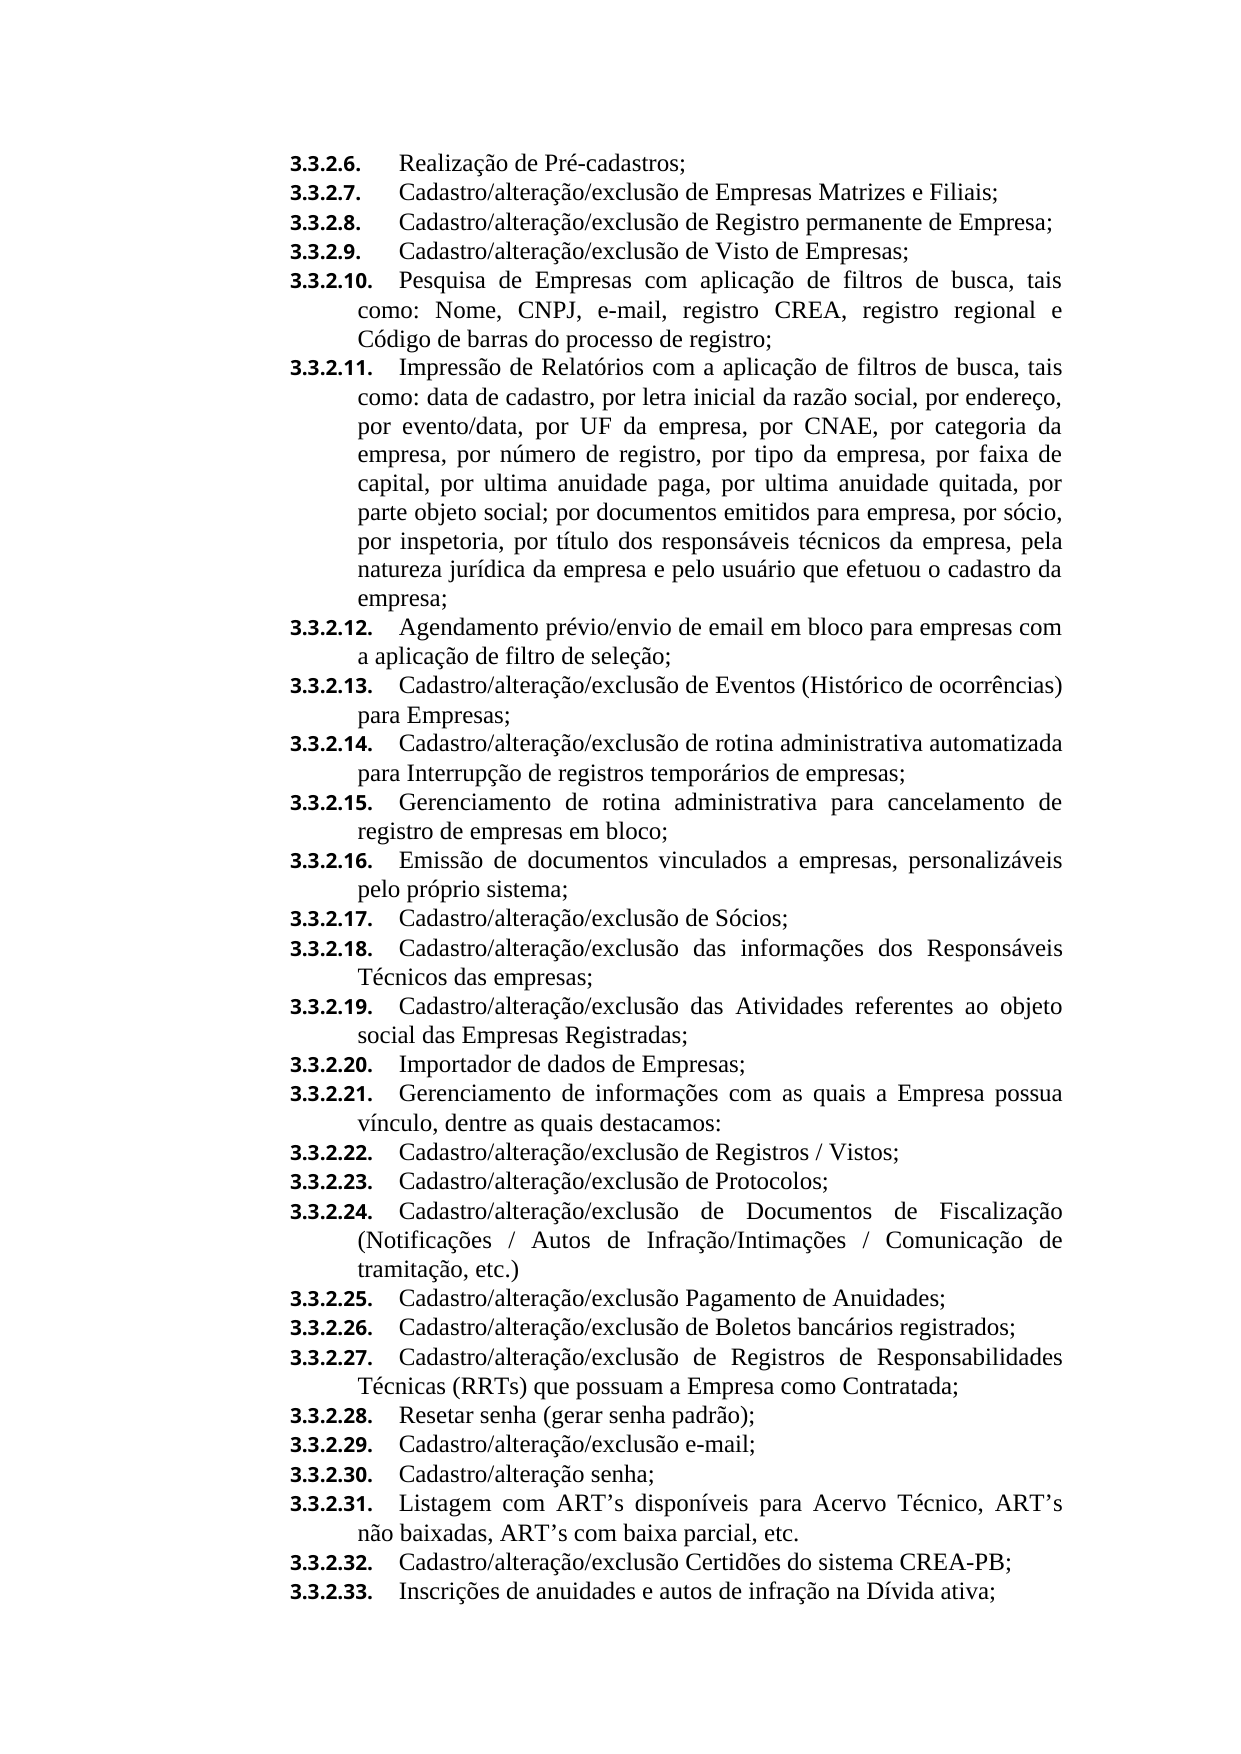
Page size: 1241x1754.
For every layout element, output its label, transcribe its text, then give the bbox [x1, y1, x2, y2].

list Agendamento prévio/envio de email em bloco para empresas com a aplicação de filtro de seleção; [290, 612, 1063, 670]
list Cadastro/alteração/exclusão de Eventos (Histórico de ocorrências) para Empresas; [290, 670, 1063, 728]
list Cadastro/alteração/exclusão de Protocolos; [290, 1166, 1063, 1196]
list Cadastro/alteração/exclusão de Registro permanente de Empresa; [290, 207, 1063, 236]
list Cadastro/alteração/exclusão Pagamento de Anuidades; [290, 1283, 1063, 1312]
list Cadastro/alteração/exclusão de Registros de Responsabilidades Técnicas (RRTs) que possuam a Empresa como Contratada; [290, 1342, 1063, 1400]
list Cadastro/alteração/exclusão de Registros / Vistos; [290, 1137, 1063, 1166]
list Gerenciamento de rotina administrativa para cancelamento de registro de empresas em bloco; [290, 787, 1063, 845]
list Cadastro/alteração/exclusão de Empresas Matrizes e Filiais; [290, 177, 1063, 207]
list Cadastro/alteração/exclusão das informações dos Responsáveis Técnicos das empresas; [290, 933, 1063, 991]
list Cadastro/alteração/exclusão Certidões do sistema CREA-PB; [290, 1547, 1063, 1576]
list Inscrições de anuidades e autos de infração na Dívida ativa; [290, 1576, 1063, 1606]
list Listagem com ART’s disponíveis para Acervo Técnico, ART’s não baixadas, ART’s com baixa parcial, etc. [290, 1488, 1063, 1547]
list Cadastro/alteração/exclusão das Atividades referentes ao objeto social das Empresas Registradas; [290, 991, 1063, 1049]
list Cadastro/alteração/exclusão de Boletos bancários registrados; [290, 1312, 1063, 1342]
list Cadastro/alteração/exclusão de Sócios; [290, 903, 1063, 933]
list Cadastro/alteração/exclusão e-mail; [290, 1429, 1063, 1459]
list Importador de dados de Empresas; [290, 1049, 1063, 1078]
list Cadastro/alteração/exclusão de Visto de Empresas; [290, 236, 1063, 266]
list Cadastro/alteração/exclusão de Documentos de Fiscalização (Notificações / Autos de Infração/Intimações / Comunicação de tramitação, etc.) [290, 1196, 1063, 1283]
list Realização de Pré-cadastros; [290, 148, 1063, 177]
list Resetar senha (gerar senha padrão); [290, 1400, 1063, 1429]
list Cadastro/alteração senha; [290, 1459, 1063, 1488]
list Pesquisa de Empresas com aplicação de filtros de busca, tais como: Nome, CNPJ, e-mail, registro CREA, registro regional e Código de barras do processo de registro; [290, 266, 1063, 352]
list Cadastro/alteração/exclusão de rotina administrativa automatizada para Interrupção de registros temporários de empresas; [290, 728, 1063, 787]
list Impressão de Relatórios com a aplicação de filtros de busca, tais como: data de cadastro, por letra inicial da razão social, por endereço, por evento/data, por UF da empresa, por CNAE, por categoria da empresa, por número de registro, por tipo da empresa, por faixa de capital, por ultima anuidade paga, por ultima anuidade quitada, por parte objeto social; por documentos emitidos para empresa, por sócio, por inspetoria, por título dos responsáveis técnicos da empresa, pela natureza jurídica da empresa e pelo usuário que efetuou o cadastro da empresa; [290, 352, 1063, 612]
list Gerenciamento de informações com as quais a Empresa possua vínculo, dentre as quais destacamos: [290, 1078, 1063, 1137]
list Emissão de documentos vinculados a empresas, personalizáveis pelo próprio sistema; [290, 845, 1063, 903]
